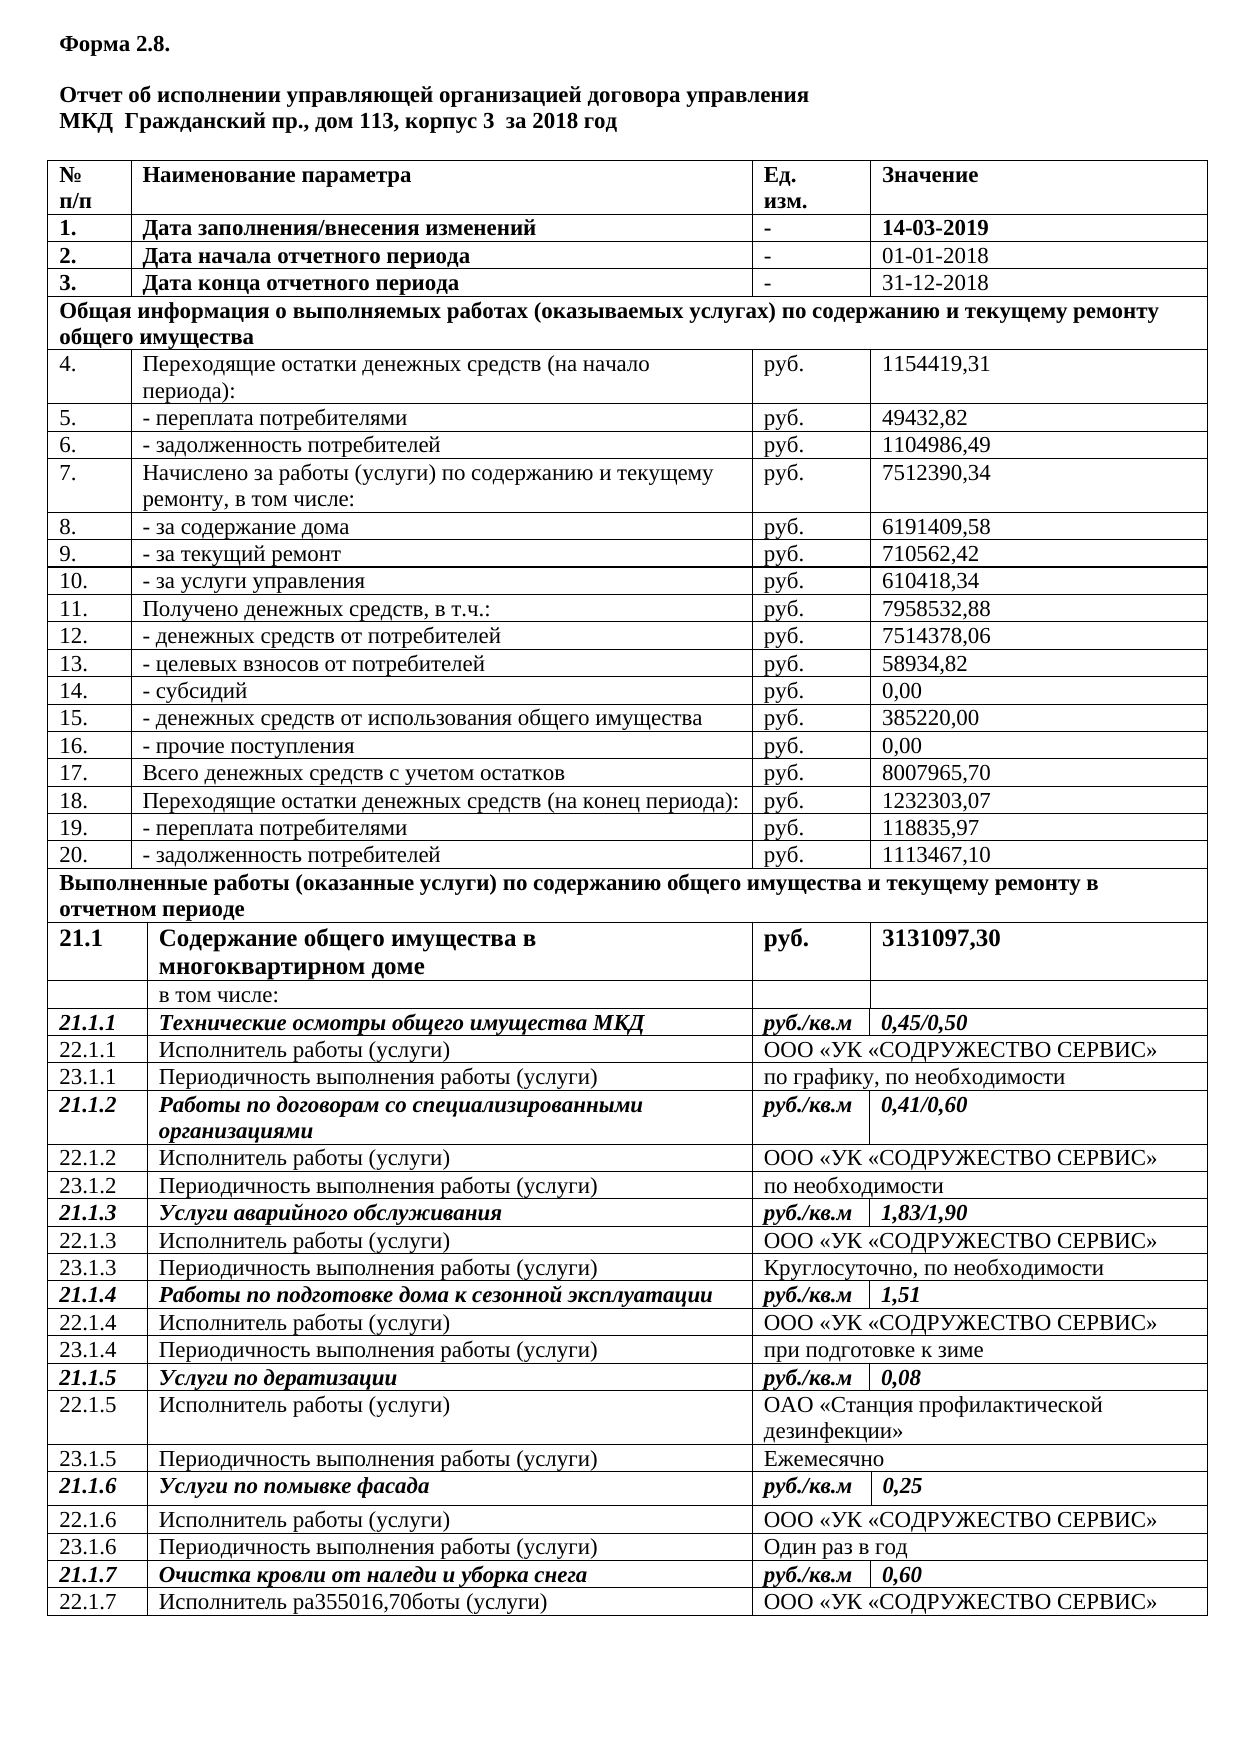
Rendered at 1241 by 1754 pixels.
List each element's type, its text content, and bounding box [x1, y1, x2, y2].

table_cell руб. [753, 705, 870, 731]
table_cell Дата начала отчетного периода [132, 242, 752, 268]
table_cell ООО «УК «СОДРУЖЕСТВО СЕРВИС» [753, 1227, 1207, 1253]
table_cell Дата заполнения/внесения изменений [132, 215, 752, 241]
table_cell 0,00 [871, 677, 1207, 703]
table_cell Услуги по дератизации [148, 1364, 752, 1390]
table_cell - [753, 242, 870, 268]
table_cell 7514378,06 [871, 622, 1207, 649]
table_cell 21.1.5 [48, 1364, 147, 1390]
table_cell руб. [753, 650, 870, 676]
table_cell 21.1.3 [48, 1199, 147, 1226]
table_cell руб. [753, 814, 870, 840]
table_cell 3131097,30 [871, 923, 1207, 980]
table_cell - переплата потребителями [132, 404, 752, 431]
table_cell 19. [48, 814, 131, 840]
table_cell 4. [48, 350, 131, 403]
table_cell 0,00 [871, 732, 1207, 758]
table_cell 8. [48, 513, 131, 539]
table_cell руб. [753, 732, 870, 758]
table_cell 23.1.3 [48, 1254, 147, 1280]
table_cell руб. [753, 841, 870, 868]
table_cell Исполнитель работы (услуги) [148, 1391, 752, 1444]
table_cell 21.1 [48, 923, 147, 980]
table_cell 31-12-2018 [871, 269, 1207, 296]
table_cell 17. [48, 759, 131, 786]
table_cell 58934,82 [871, 650, 1207, 676]
table_cell 14-03-2019 [871, 215, 1207, 241]
table_cell руб. [753, 513, 870, 539]
table_cell в том числе: [148, 981, 752, 1007]
table_cell 16. [48, 732, 131, 758]
table_cell Исполнитель работы (услуги) [148, 1506, 752, 1532]
table_cell Выполненные работы (оказанные услуги) по содержанию общего имущества и текущему ремонту в отчетном периоде [48, 869, 1207, 922]
table_cell 22.1.5 [48, 1391, 147, 1444]
table_cell - целевых взносов от потребителей [132, 650, 752, 676]
table_cell 1113467,10 [871, 841, 1207, 868]
table_cell 0,45/0,50 [870, 1009, 1207, 1035]
table_cell - задолженность потребителей [132, 841, 752, 868]
table_cell Всего денежных средств с учетом остатков [132, 759, 752, 786]
table_cell - прочие поступления [132, 732, 752, 758]
table_cell Исполнитель работы (услуги) [148, 1145, 752, 1171]
table_cell руб. [753, 595, 870, 621]
table_cell 21.1.7 [48, 1561, 147, 1587]
table_cell 6. [48, 432, 131, 458]
table_cell Периодичность выполнения работы (услуги) [148, 1172, 752, 1198]
table_cell 23.1.1 [48, 1063, 147, 1090]
table_cell - переплата потребителями [132, 814, 752, 840]
table_cell 1232303,07 [871, 787, 1207, 813]
table_cell руб. [753, 459, 870, 512]
table_cell 49432,82 [871, 404, 1207, 431]
table_cell 23.1.2 [48, 1172, 147, 1198]
table_cell Круглосуточно, по необходимости [753, 1254, 1207, 1280]
table_cell Исполнитель работы (услуги) [148, 1227, 752, 1253]
table_cell Периодичность выполнения работы (услуги) [148, 1063, 752, 1090]
table_cell Ежемесячно [753, 1445, 1207, 1471]
table_cell 22.1.1 [48, 1036, 147, 1062]
table_cell Дата конца отчетного периода [132, 269, 752, 296]
table_cell 6191409,58 [871, 513, 1207, 539]
table_cell 22.1.2 [48, 1145, 147, 1171]
table_cell 22.1.4 [48, 1309, 147, 1335]
table_cell - за услуги управления [132, 568, 752, 594]
table_cell Исполнитель работы (услуги) [148, 1309, 752, 1335]
table_cell руб./кв.м [753, 1091, 869, 1143]
table_cell 1104986,49 [871, 432, 1207, 458]
table_cell [753, 981, 870, 1007]
table_cell Услуги по помывке фасада [148, 1472, 752, 1505]
table_cell при подготовке к зиме [753, 1336, 1207, 1363]
table_cell руб. [753, 432, 870, 458]
table_cell 8007965,70 [871, 759, 1207, 786]
table_cell 0,25 [872, 1472, 1207, 1505]
table_cell 0,60 [871, 1561, 1207, 1587]
text Отчет об исполнении управляющей организацией договора управления [59, 81, 1196, 107]
table_cell 610418,34 [871, 568, 1207, 594]
table_cell ООО «УК «СОДРУЖЕСТВО СЕРВИС» [753, 1309, 1207, 1335]
table_cell 23.1.5 [48, 1445, 147, 1471]
text МКД Гражданский пр., дом 113, корпус 3 за 2018 год [59, 107, 1196, 133]
table_cell 5. [48, 404, 131, 431]
table_cell руб./кв.м [753, 1364, 869, 1390]
table_cell руб./кв.м [753, 1281, 869, 1308]
table_cell 21.1.2 [48, 1091, 147, 1143]
table_cell Переходящие остатки денежных средств (на конец периода): [132, 787, 752, 813]
table_cell - задолженность потребителей [132, 432, 752, 458]
table_cell Начислено за работы (услуги) по содержанию и текущему ремонту, в том числе: [132, 459, 752, 512]
table_cell Услуги аварийного обслуживания [148, 1199, 752, 1226]
table_cell руб./кв.м [753, 1009, 869, 1035]
table_cell ОАО «Станция профилактической дезинфекции» [753, 1391, 1207, 1444]
table_cell руб./кв.м [753, 1199, 869, 1226]
table_cell - [753, 269, 870, 296]
table_cell Очистка кровли от наледи и уборка снега [148, 1561, 752, 1587]
text Форма 2.8. [59, 29, 1196, 56]
table_cell 20. [48, 841, 131, 868]
table_cell руб. [753, 677, 870, 703]
table_cell Технические осмотры общего имущества МКД [148, 1009, 752, 1035]
table_cell Исполнитель работы (услуги) [148, 1036, 752, 1062]
table_cell Получено денежных средств, в т.ч.: [132, 595, 752, 621]
table_cell Периодичность выполнения работы (услуги) [148, 1445, 752, 1471]
table_cell руб./кв.м [753, 1561, 870, 1587]
table_cell 1. [48, 215, 131, 241]
table_header Ед. изм. [753, 161, 870, 213]
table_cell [148, 1534, 752, 1560]
table_cell 2. [48, 242, 131, 268]
table_cell 15. [48, 705, 131, 731]
table_header Наименование параметра [132, 161, 752, 213]
table_header № п/п [48, 161, 131, 213]
table_cell Содержание общего имущества в многоквартирном доме [148, 923, 752, 980]
table_cell 10. [48, 568, 131, 594]
table_cell Переходящие остатки денежных средств (на начало периода): [132, 350, 752, 403]
table_cell по необходимости [753, 1172, 1207, 1198]
table_cell руб./кв.м [753, 1472, 871, 1505]
table_cell Периодичность выполнения работы (услуги) [148, 1254, 752, 1280]
table_cell руб. [753, 787, 870, 813]
table_cell - за содержание дома [132, 513, 752, 539]
table_cell руб. [753, 350, 870, 403]
table_cell 118835,97 [871, 814, 1207, 840]
table_cell - денежных средств от потребителей [132, 622, 752, 649]
table_cell 385220,00 [871, 705, 1207, 731]
table_cell - [753, 215, 870, 241]
table_cell 7958532,88 [871, 595, 1207, 621]
table_cell - денежных средств от использования общего имущества [132, 705, 752, 731]
table_cell [871, 981, 1207, 1007]
table_cell 1154419,31 [871, 350, 1207, 403]
table_cell 22.1.3 [48, 1227, 147, 1253]
table_cell 18. [48, 787, 131, 813]
table_cell 7. [48, 459, 131, 512]
table_cell 7512390,34 [871, 459, 1207, 512]
table_header Значение [871, 161, 1207, 213]
table_cell 1,51 [870, 1281, 1207, 1308]
table_cell 21.1.6 [48, 1472, 147, 1505]
table_cell руб. [753, 540, 870, 566]
table_cell ООО «УК «СОДРУЖЕСТВО СЕРВИС» [753, 1036, 1207, 1062]
table_cell Один раз в год [753, 1534, 1207, 1560]
table_cell Исполнитель ра355016,70боты (услуги) [148, 1588, 752, 1614]
table_cell 21.1.4 [48, 1281, 147, 1308]
table_cell 13. [48, 650, 131, 676]
table_cell 23.1.4 [48, 1336, 147, 1363]
table_cell по графику, по необходимости [753, 1063, 1207, 1090]
table_cell [48, 981, 147, 1007]
table_cell 0,08 [870, 1364, 1207, 1390]
table_cell 1,83/1,90 [870, 1199, 1207, 1226]
table_cell 22.1.7 [48, 1588, 147, 1614]
table_cell 23.1.6 [48, 1534, 147, 1560]
table_cell руб. [753, 404, 870, 431]
table_cell 0,41/0,60 [870, 1091, 1207, 1143]
table_cell 710562,42 [871, 540, 1207, 566]
table_cell Общая информация о выполняемых работах (оказываемых услугах) по содержанию и текущему ремонту общего имущества [48, 297, 1207, 349]
table_cell - субсидий [132, 677, 752, 703]
table_cell 14. [48, 677, 131, 703]
table_cell 9. [48, 540, 131, 566]
table_cell Работы по договорам со специализированными организациями [148, 1091, 752, 1143]
table_cell Периодичность выполнения работы (услуги) [148, 1336, 752, 1363]
table_cell - за текущий ремонт [132, 540, 752, 566]
table_cell 01-01-2018 [871, 242, 1207, 268]
table_cell Работы по подготовке дома к сезонной эксплуатации [148, 1281, 752, 1308]
table_cell ООО «УК «СОДРУЖЕСТВО СЕРВИС» [753, 1145, 1207, 1171]
table_cell руб. [753, 568, 870, 594]
table_cell руб. [753, 622, 870, 649]
table_cell ООО «УК «СОДРУЖЕСТВО СЕРВИС» [753, 1588, 1207, 1614]
table_cell 11. [48, 595, 131, 621]
table_cell руб. [753, 759, 870, 786]
table_cell 3. [48, 269, 131, 296]
table_cell 22.1.6 [48, 1506, 147, 1532]
table_cell 21.1.1 [48, 1009, 147, 1035]
table_cell ООО «УК «СОДРУЖЕСТВО СЕРВИС» [753, 1506, 1207, 1532]
table_cell руб. [753, 923, 870, 980]
table_cell 12. [48, 622, 131, 649]
